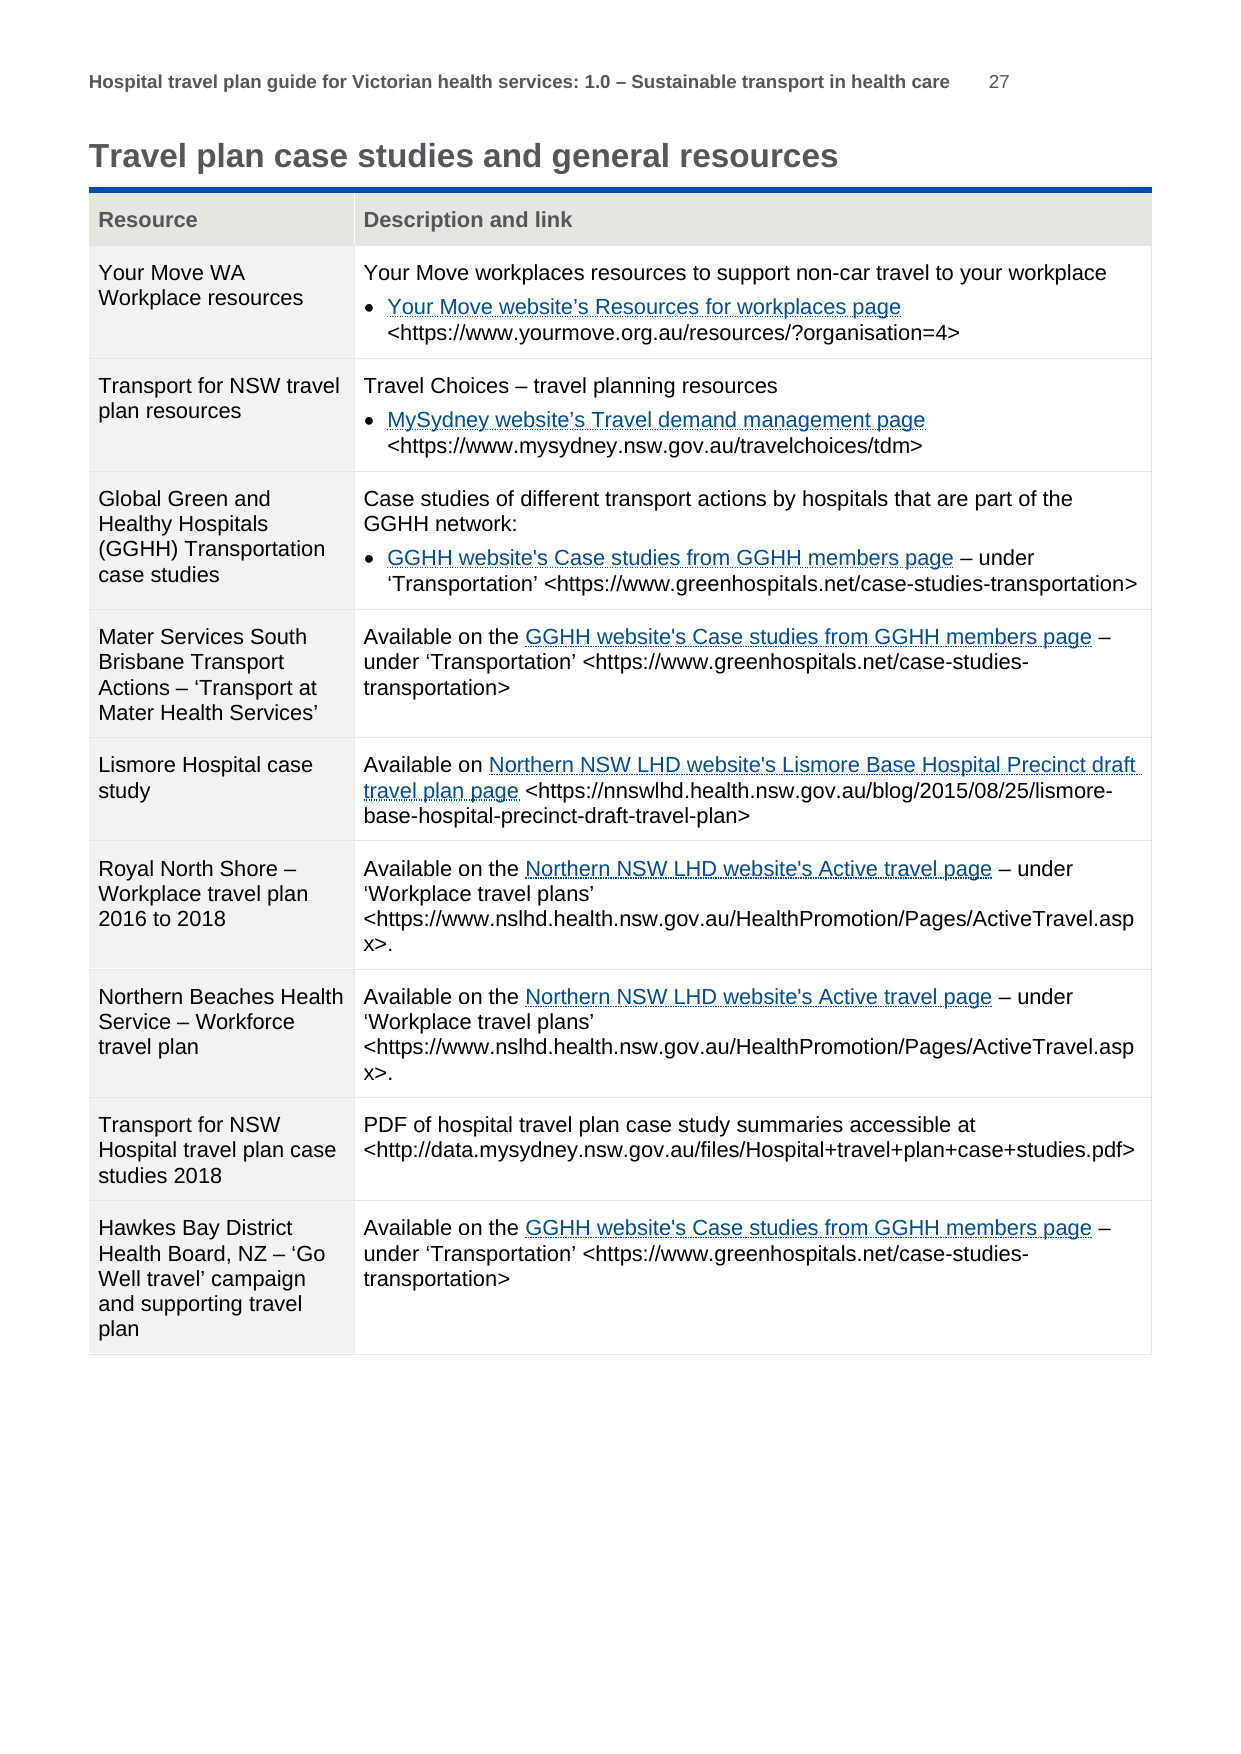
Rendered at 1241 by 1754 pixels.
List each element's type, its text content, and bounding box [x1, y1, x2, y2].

table_cell PDF of hospital travel plan case study summaries accessible at <http://data.mysydney.nsw.gov.au/files/Hospital+travel+plan+case+studies.pdf> [355, 1098, 1151, 1200]
table_cell Available on the GGHH website's Case studies from GGHH members page – under ‘Transportation’ <https://www.greenhospitals.net/case-studies-transportation> [355, 1201, 1151, 1353]
table_cell Transport for NSW Hospital travel plan case studies 2018 [89, 1098, 354, 1200]
table_cell Transport for NSW travel plan resources [89, 359, 354, 471]
table_cell Global Green and Healthy Hospitals (GGHH) Transportation case studies [89, 472, 354, 609]
table_header Description and link [355, 193, 1152, 245]
table_cell Northern Beaches Health Service – Workforce travel plan [89, 970, 354, 1097]
table_cell Your Move WA Workplace resources [89, 246, 354, 358]
table_cell Hawkes Bay District Health Board, NZ – ‘Go Well travel’ campaign and supporting travel plan [89, 1201, 354, 1353]
table_header Resource [89, 193, 354, 245]
table_cell Available on the GGHH website's Case studies from GGHH members page – under ‘Transportation’ <https://www.greenhospitals.net/case-studies-transportation> [355, 610, 1151, 737]
table_cell Royal North Shore – Workplace travel plan 2016 to 2018 [89, 841, 354, 968]
table_cell Available on the Northern NSW LHD website's Active travel page – under ‘Workplace travel plans’ <https://www.nslhd.health.nsw.gov.au/HealthPromotion/Pages/ActiveTravel.aspx>. [355, 841, 1151, 968]
table_cell Lismore Hospital case study [89, 738, 354, 840]
table_cell Available on Northern NSW LHD website's Lismore Base Hospital Precinct draft travel plan page <https://nnswlhd.health.nsw.gov.au/blog/2015/08/25/lismore-base-hospital-precinct-draft-travel-plan> [355, 738, 1151, 840]
table_cell Case studies of different transport actions by hospitals that are part of the GGHH network: GGHH website's Case studies from GGHH members page – under ‘Transportation’ <https://www.greenhospitals.net/case-studies-transportation> [355, 472, 1151, 609]
table_cell Mater Services South Brisbane Transport Actions – ‘Transport at Mater Health Services’ [89, 610, 354, 737]
table_cell Your Move workplaces resources to support non-car travel to your workplace Your Move website’s Resources for workplaces page <https://www.yourmove.org.au/resources/?organisation=4> [355, 246, 1151, 358]
subtitle Travel plan case studies and general resources [89, 136, 1152, 174]
table_cell Available on the Northern NSW LHD website's Active travel page – under ‘Workplace travel plans’ <https://www.nslhd.health.nsw.gov.au/HealthPromotion/Pages/ActiveTravel.aspx>. [355, 970, 1151, 1097]
table_cell Travel Choices – travel planning resources MySydney website’s Travel demand management page <https://www.mysydney.nsw.gov.au/travelchoices/tdm> [355, 359, 1151, 471]
